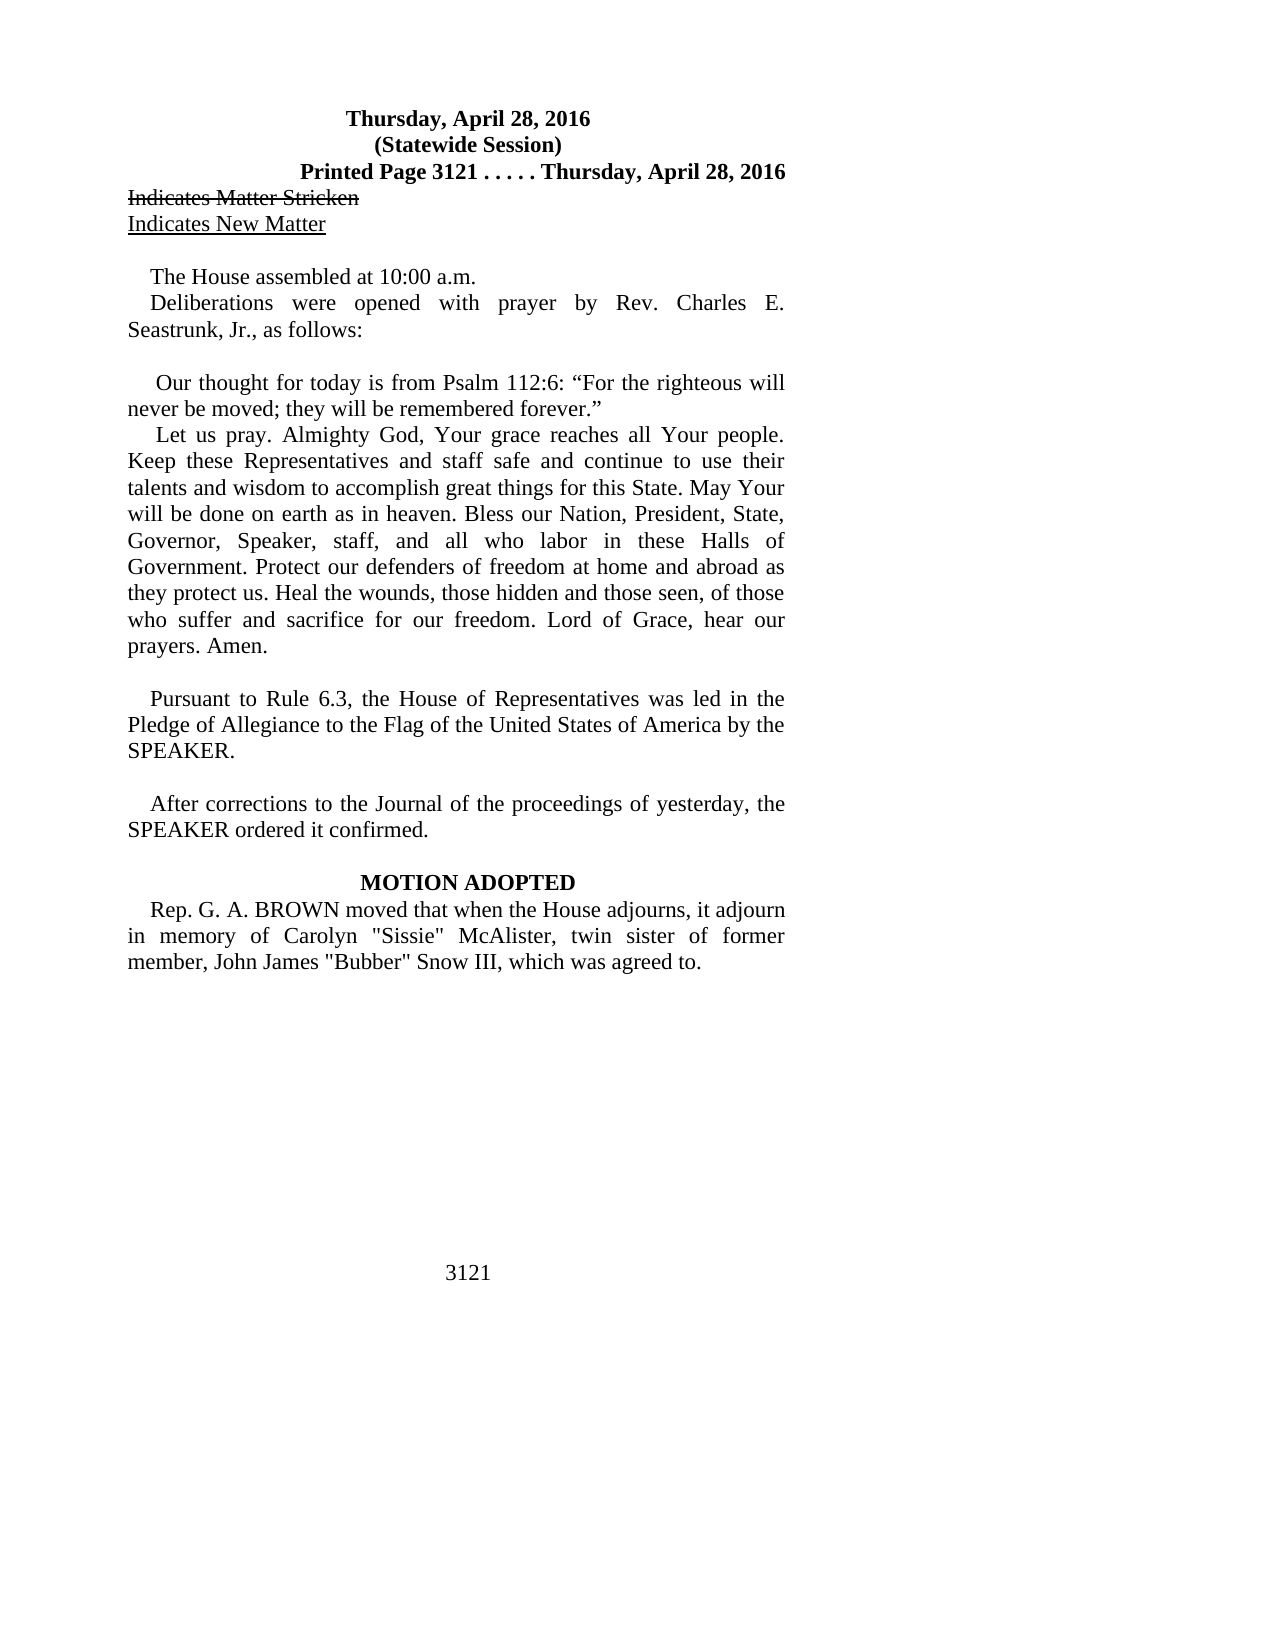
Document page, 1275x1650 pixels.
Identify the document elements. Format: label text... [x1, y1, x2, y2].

text MOTION ADOPTED [127, 869, 786, 896]
text Indicates New Matter [127, 210, 786, 237]
text Indicates Matter Stricken [127, 184, 786, 210]
text The House assembled at 10:00 a.m. [127, 263, 786, 289]
text Printed Page 3121 . . . . . Thursday, April 28, 2016 [127, 158, 786, 184]
text Let us pray. Almighty God, Your grace reaches all Your people. Keep these Representatives and staff safe and continue to use their talents and wisdom to accomplish great things for this State. May Your will be done on earth as in heaven. Bless our Nation, President, State, Governor, Speaker, staff, and all who labor in these Halls of Government. Protect our defenders of freedom at home and abroad as they protect us. Heal the wounds, those hidden and those seen, of those who suffer and sacrifice for our freedom. Lord of Grace, hear our prayers. Amen. [127, 421, 786, 658]
text Pursuant to Rule 6.3, the House of Representatives was led in the Pledge of Allegiance to the Flag of the United States of America by the SPEAKER. [127, 685, 786, 764]
text Rep. G. A. BROWN moved that when the House adjourns, it adjourn in memory of Carolyn "Sissie" McAlister, twin sister of former member, John James "Bubber" Snow III, which was agreed to. [127, 896, 786, 975]
text Deliberations were opened with prayer by Rev. Charles E. Seastrunk, Jr., as follows: [127, 289, 786, 342]
text After corrections to the Journal of the proceedings of yesterday, the SPEAKER ordered it confirmed. [127, 790, 786, 843]
text Our thought for today is from Psalm 112:6: “For the righteous will never be moved; they will be remembered forever.” [127, 368, 786, 421]
